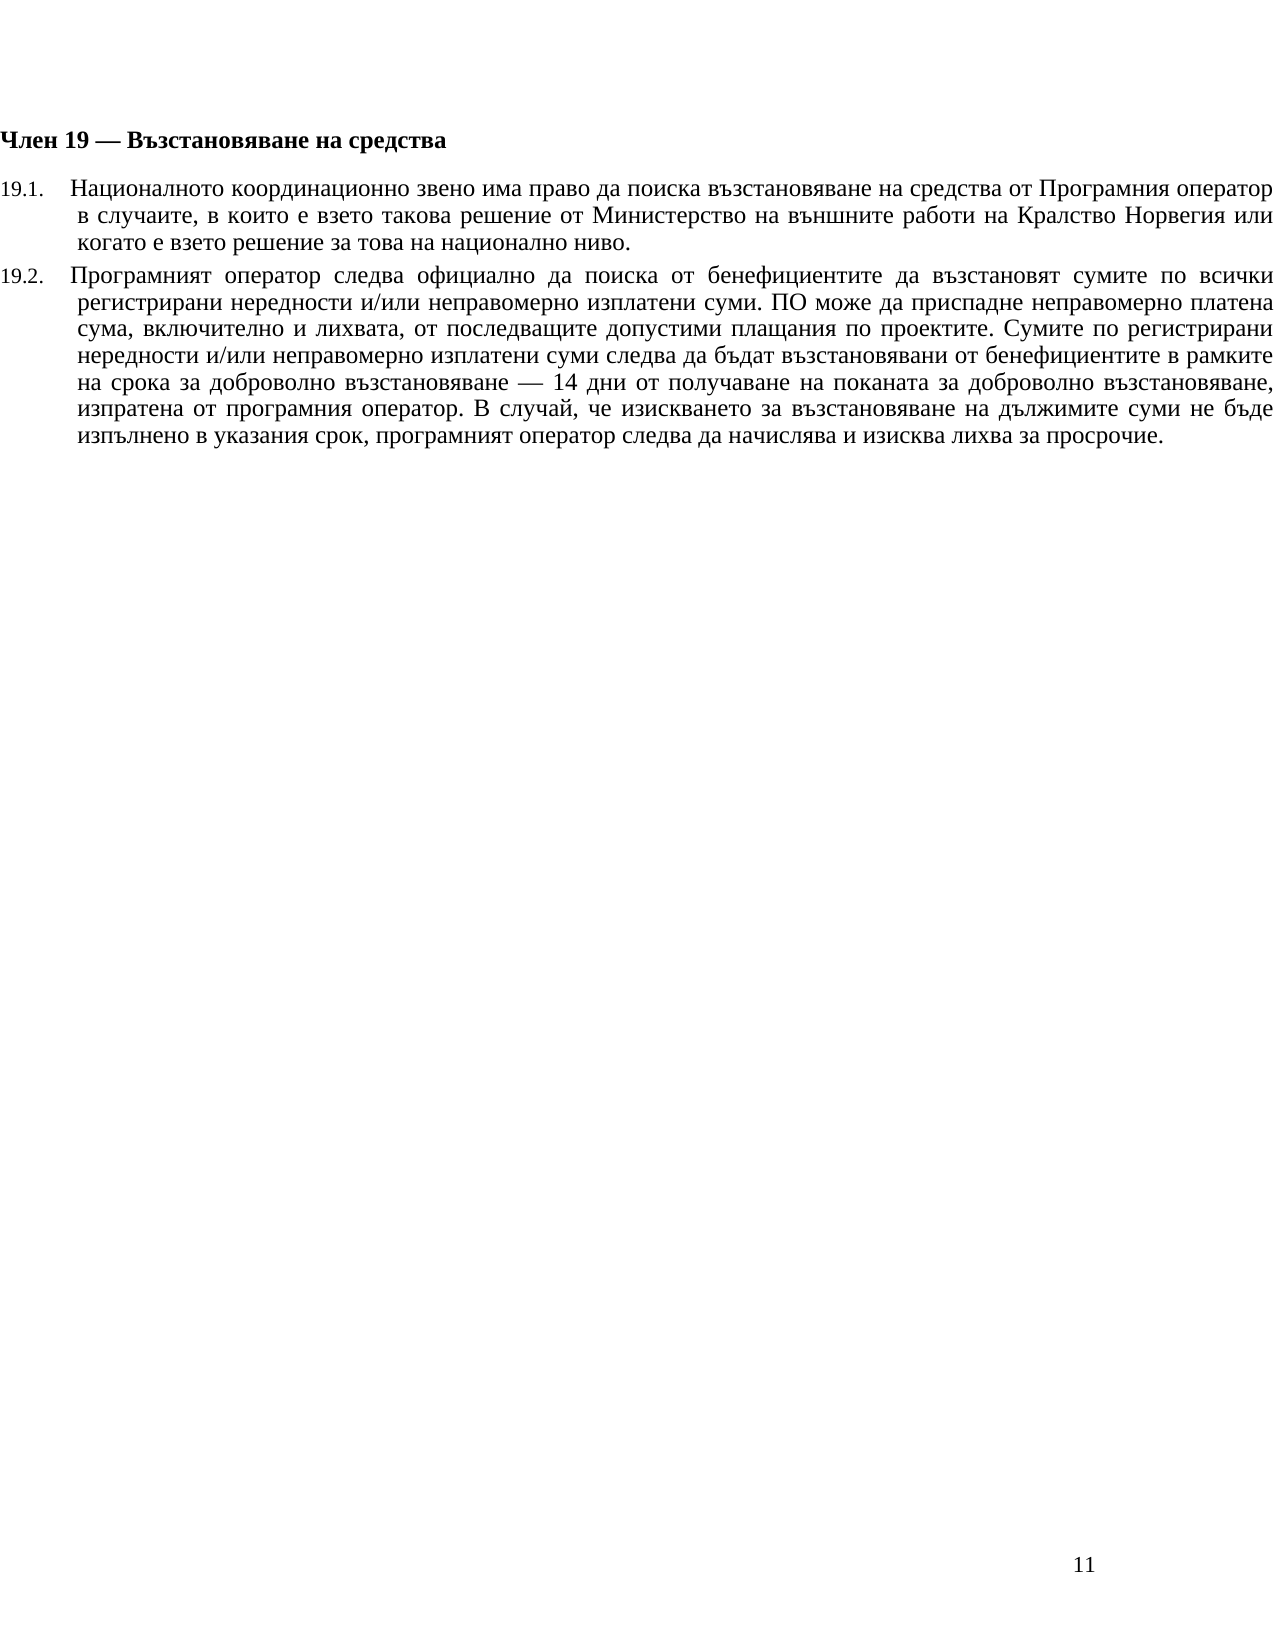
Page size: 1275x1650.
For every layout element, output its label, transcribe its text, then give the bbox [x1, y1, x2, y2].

list Националното координационно звено има право да поиска възстановяване на средства от Програмния оператор в случаите, в които е взето такова решение от Министерство на външните работи на Кралство Норвегия или когато е взето решение за това на национално ниво. [0, 174, 1275, 255]
list Програмният оператор следва официално да поиска от бенефициентите да възстановят сумите по всички регистрирани нередности и/или неправомерно изплатени суми. ПО може да приспадне неправомерно платена сума, включително и лихвата, от последващите допустими плащания по проектите. Сумите по регистрирани нередности и/или неправомерно изплатени суми следва да бъдат възстановявани от бенефициентите в рамките на срока за доброволно възстановяване — 14 дни от получаване на поканата за доброволно възстановяване, изпратена от програмния оператор. В случай, че изискването за възстановяване на дължимите суми не бъде изпълнено в указания срок, програмният оператор следва да начислява и изисква лихва за просрочие. [0, 262, 1275, 449]
subtitle Член 19 — Възстановяване на средства [0, 130, 1275, 153]
